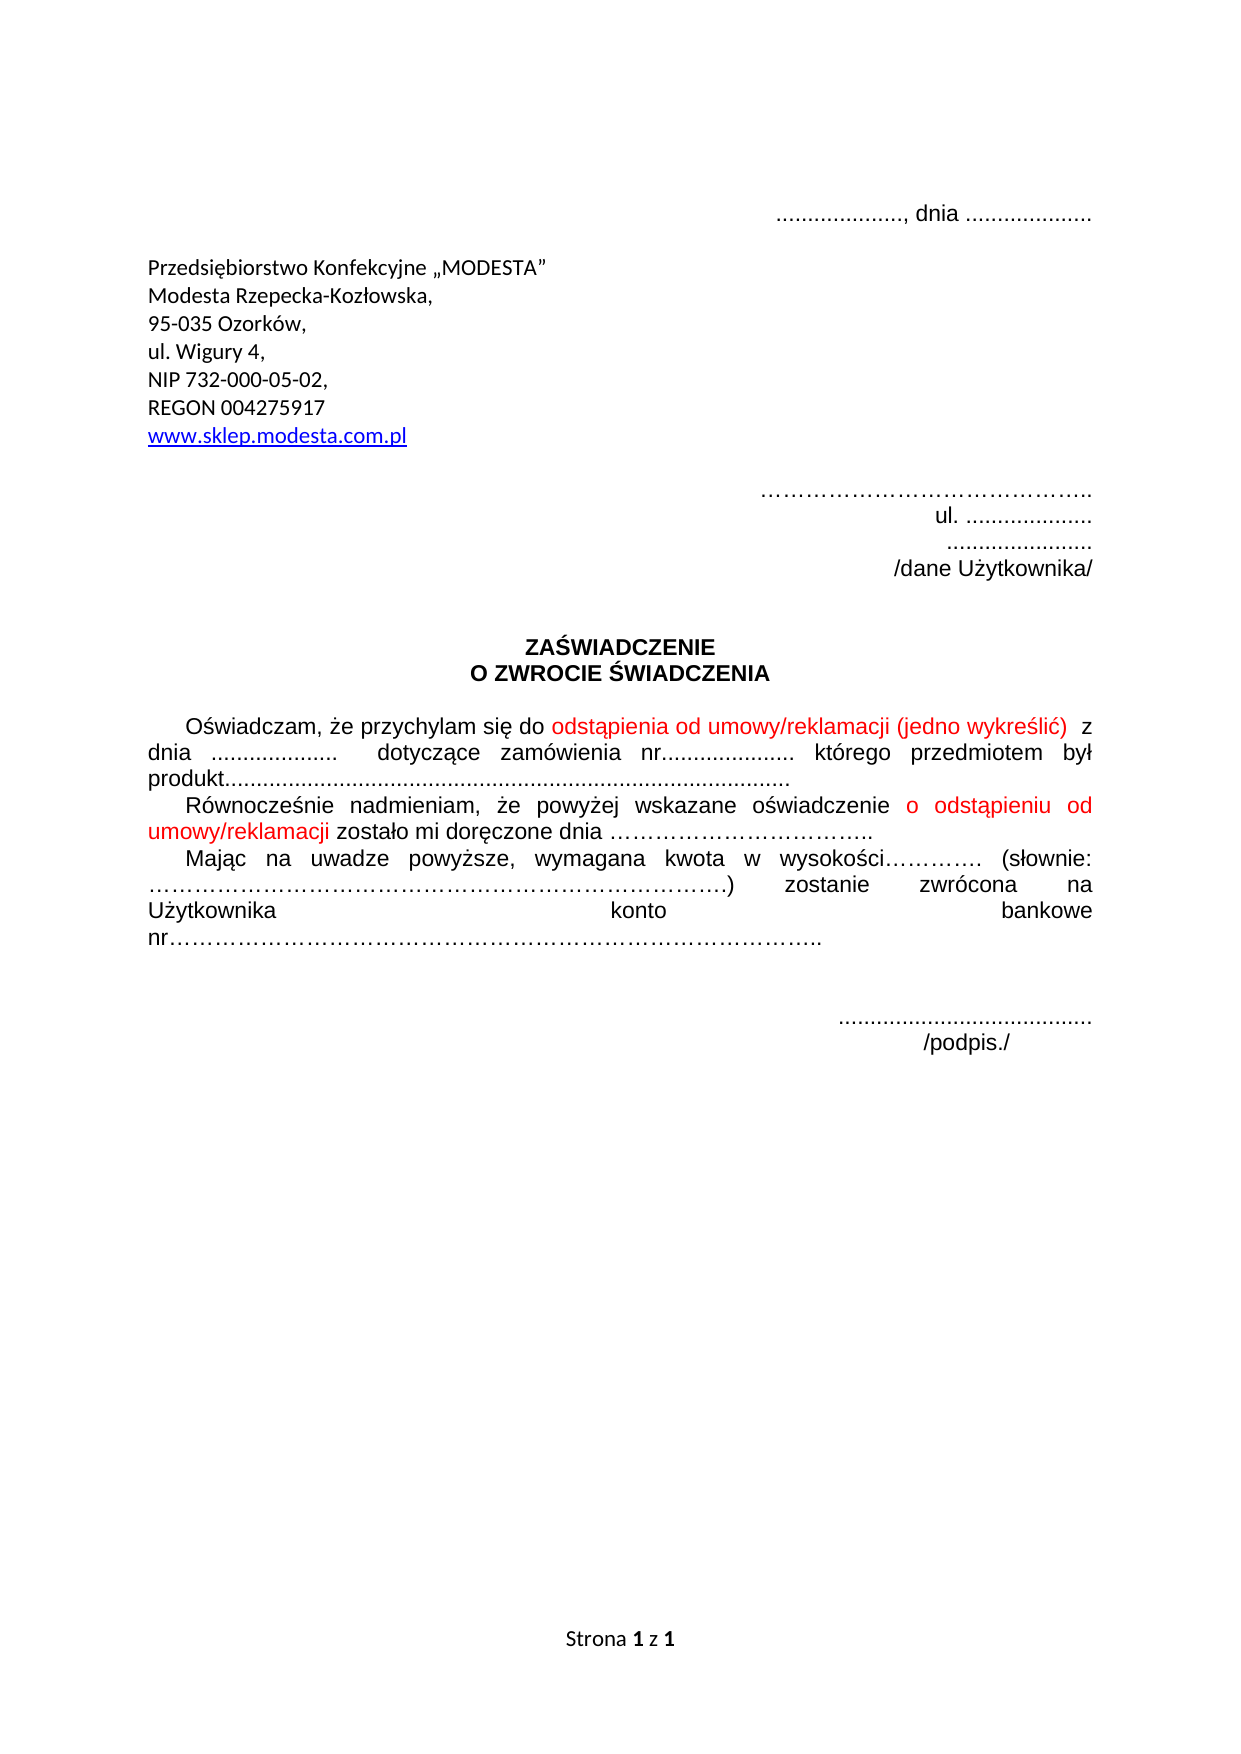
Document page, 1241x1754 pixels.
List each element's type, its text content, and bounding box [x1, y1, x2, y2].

text O ZWROCIE ŚWIADCZENIA [148, 660, 1093, 686]
text ....................... [148, 528, 1093, 554]
text NIP 732-000-05-02, [148, 365, 1093, 393]
text Oświadczam, że przychylam się do odstąpienia od umowy/reklamacji (jedno wykreślić) z dnia .................... dotyczące zamówienia nr..................... którego przedmiotem był produkt......................................................................................... [148, 713, 1093, 792]
text …………………………………….. [148, 476, 1093, 502]
text Przedsiębiorstwo Konfekcyjne „MODESTA” [148, 253, 1093, 281]
text ...................., dnia .................... [148, 200, 1093, 227]
text Mając na uwadze powyższe, wymagana kwota w wysokości…………. (słownie:………………………………………………………………….) zostanie zwrócona na Użytkownika konto bankowe nr………………………………………………………………………….. [148, 844, 1093, 950]
text Równocześnie nadmieniam, że powyżej wskazane oświadczenie o odstąpieniu od umowy/reklamacji zostało mi doręczone dnia …………………………….. [148, 792, 1093, 844]
text ul. Wigury 4, [148, 337, 1093, 365]
text Modesta Rzepecka-Kozłowska, [148, 281, 1093, 309]
text 95-035 Ozorków, [148, 309, 1093, 337]
text ........................................ [148, 1003, 1093, 1029]
text REGON 004275917 [148, 393, 1093, 421]
text www.sklep.modesta.com.pl [148, 421, 1093, 449]
text /dane Użytkownika/ [148, 554, 1093, 581]
text ZAŚWIADCZENIE [148, 634, 1093, 660]
text ul. .................... [148, 502, 1093, 528]
text /podpis./ [148, 1029, 1093, 1055]
